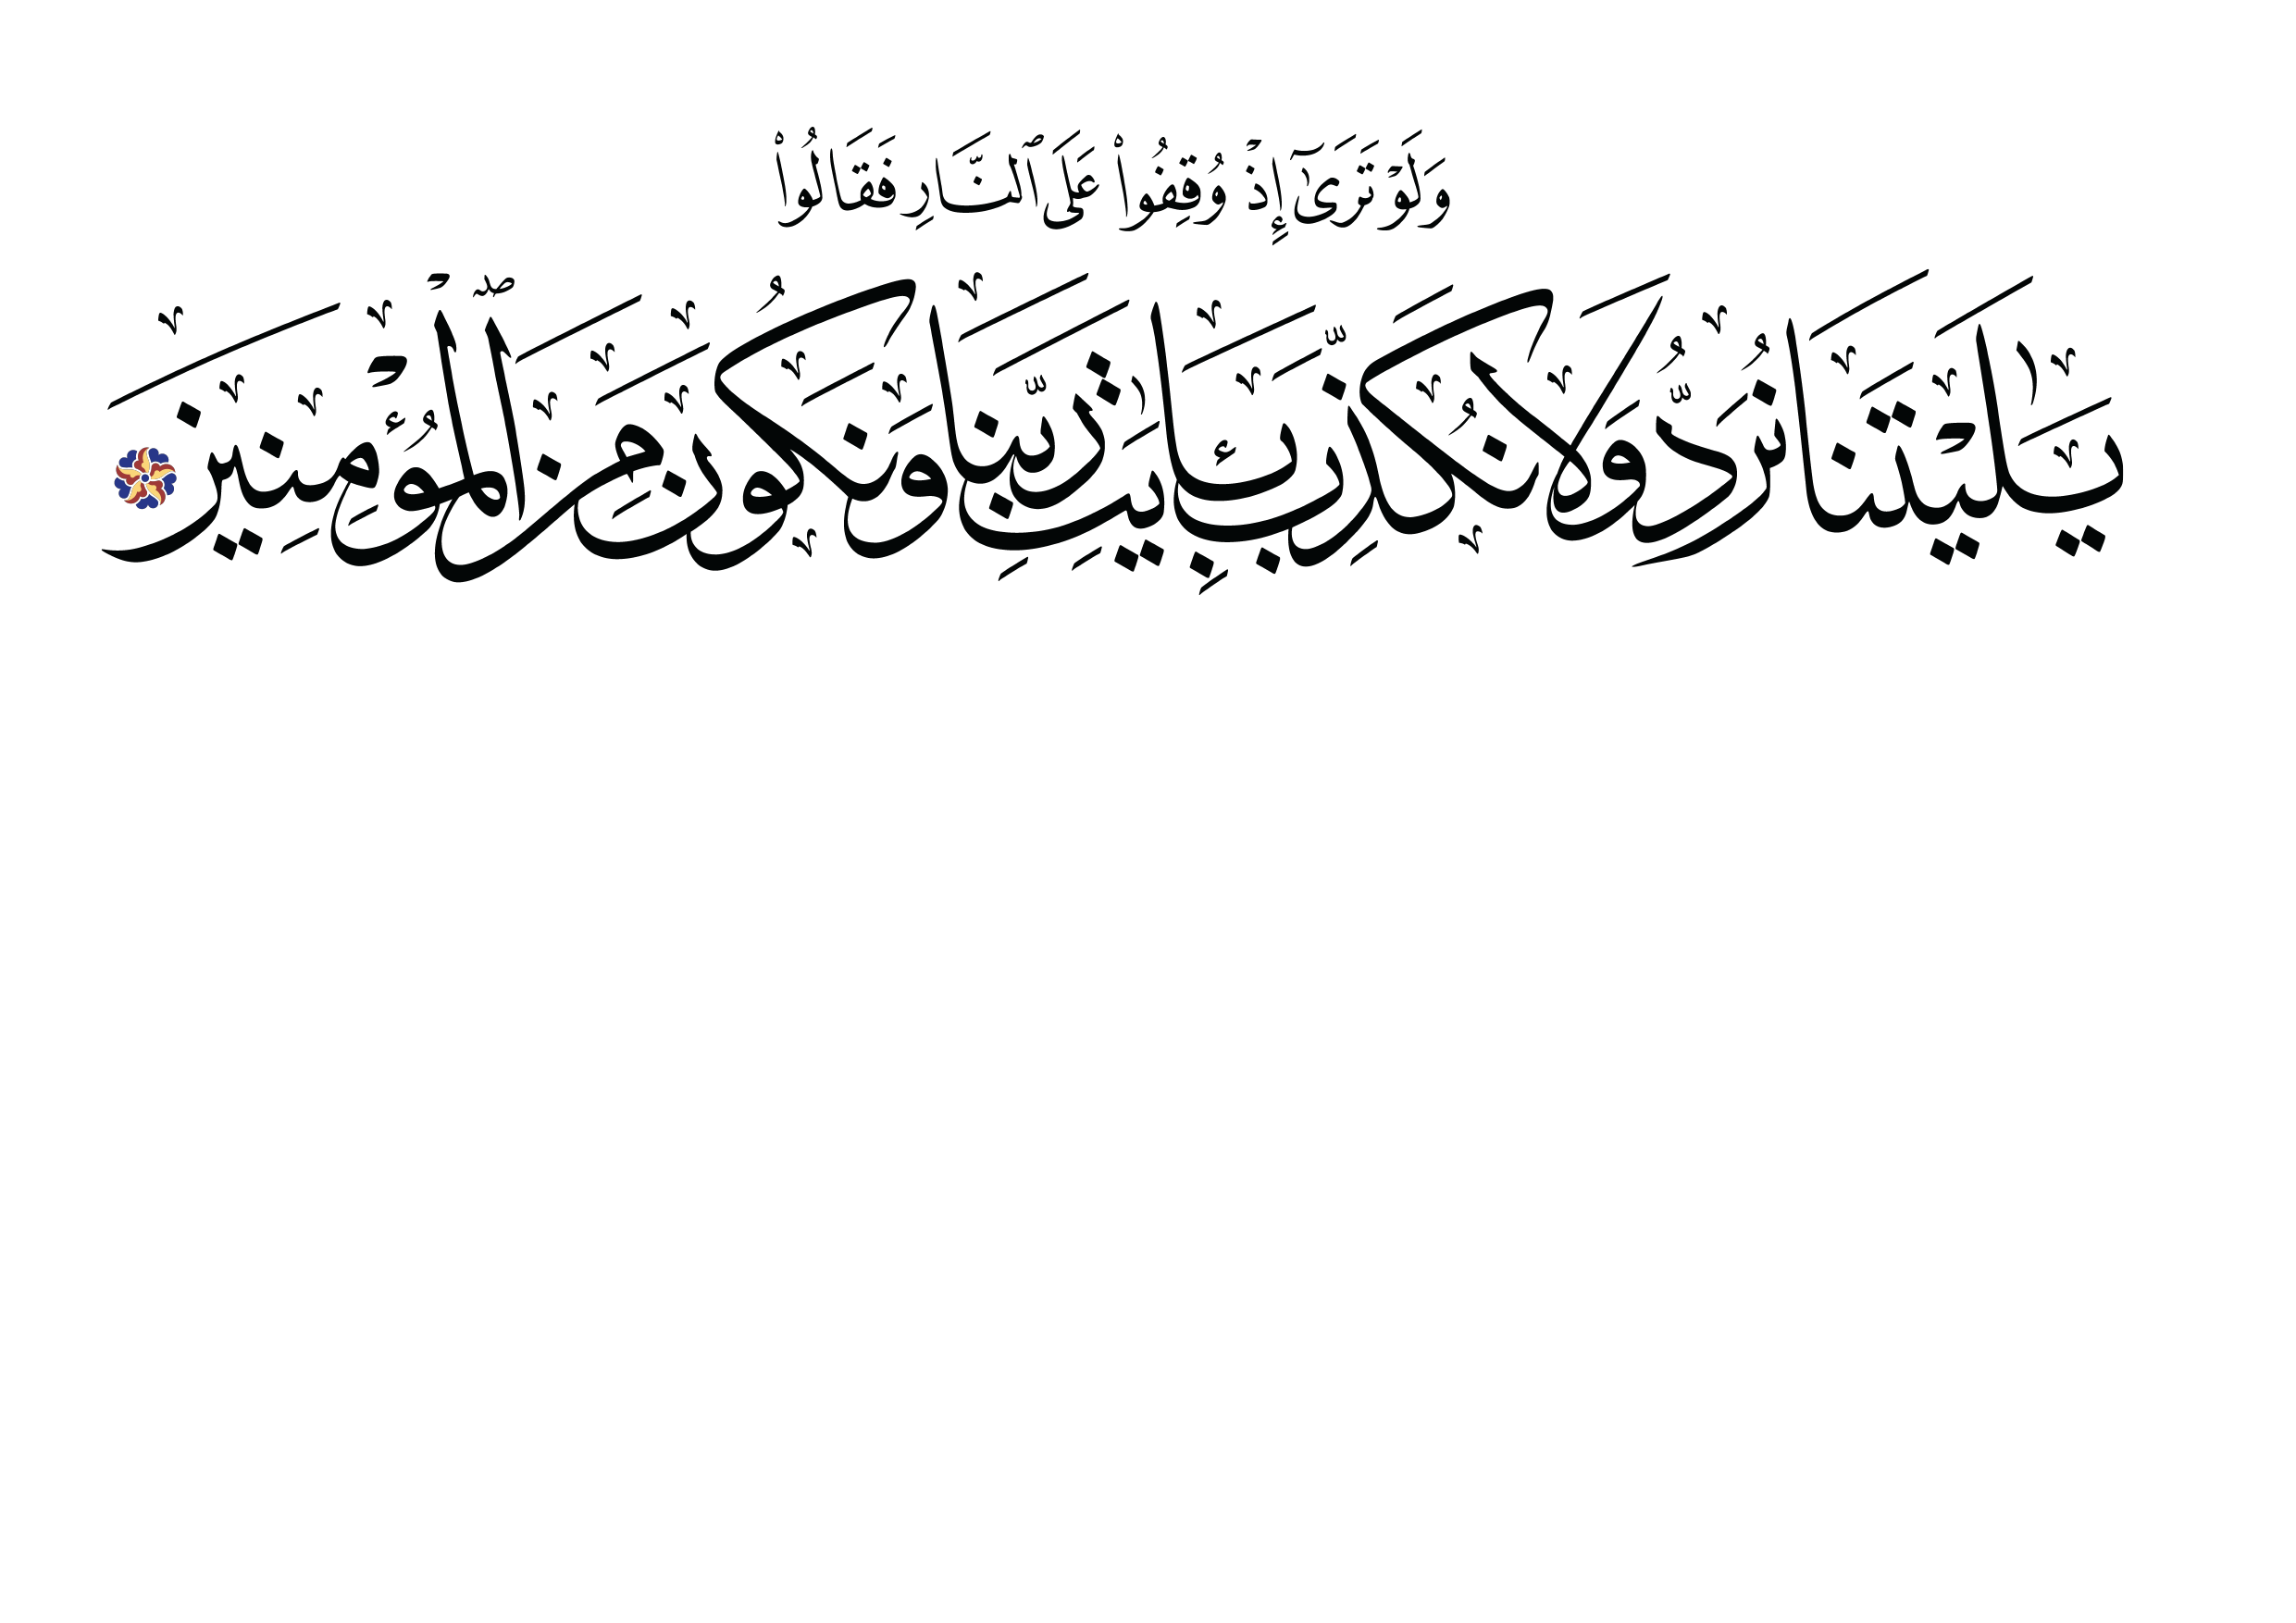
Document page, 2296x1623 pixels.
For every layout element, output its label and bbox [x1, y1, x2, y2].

picture [57, 57, 2179, 671]
